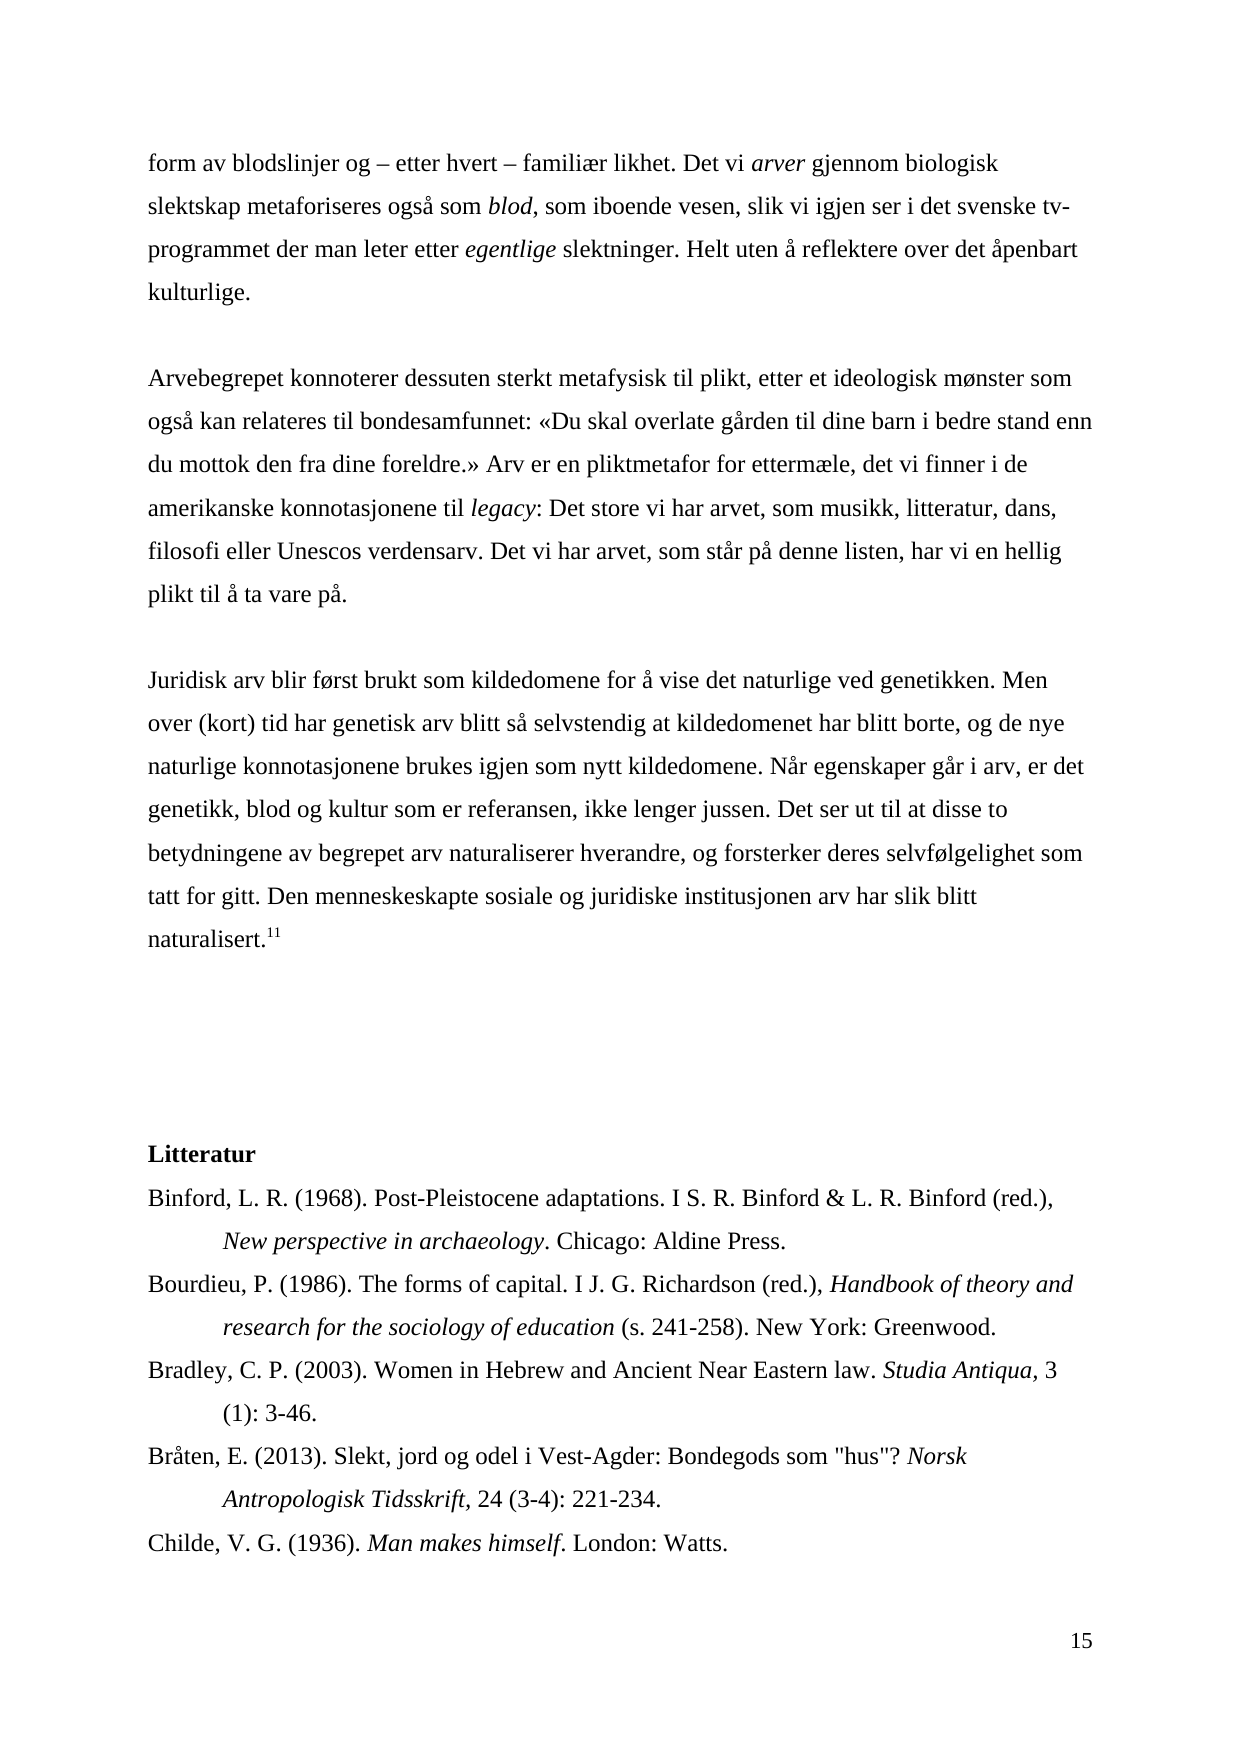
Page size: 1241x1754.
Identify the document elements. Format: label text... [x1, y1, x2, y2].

text Juridisk arv blir først brukt som kildedomene for å vise det naturlige ved genetikken. Men over (kort) tid har genetisk arv blitt så selvstendig at kildedomenet har blitt borte, og de nye naturlige konnotasjonene brukes igjen som nytt kildedomene. Når egenskaper går i arv, er det genetikk, blod og kultur som er referansen, ikke lenger jussen. Det ser ut til at disse to betydningene av begrepet arv naturaliserer hverandre, og forsterker deres selvfølgelighet som tatt for gitt. Den menneskeskapte sosiale og juridiske institusjonen arv har slik blitt naturalisert. [148, 665, 1093, 953]
text Bråten, E. (2013). Slekt, jord og odel i Vest-Agder: Bondegods som "hus"? Norsk Antropologisk Tidsskrift, 24 (3-4): 221-234. [148, 1441, 1093, 1513]
text Litteratur [148, 1139, 1093, 1168]
text Childe, V. G. (1936). Man makes himself. London: Watts. [148, 1528, 1093, 1556]
text Arvebegrepet konnoterer dessuten sterkt metafysisk til plikt, etter et ideologisk mønster som også kan relateres til bondesamfunnet: «Du skal overlate gården til dine barn i bedre stand enn du mottok den fra dine foreldre.» Arv er en pliktmetafor for ettermæle, det vi finner i de amerikanske konnotasjonene til legacy: Det store vi har arvet, som musikk, litteratur, dans, filosofi eller Unescos verdensarv. Det vi har arvet, som står på denne listen, har vi en hellig plikt til å ta vare på. [148, 363, 1093, 608]
text Bourdieu, P. (1986). The forms of capital. I J. G. Richardson (red.), Handbook of theory and research for the sociology of education (s. 241-258). New York: Greenwood. [148, 1269, 1093, 1341]
text Binford, L. R. (1968). Post-Pleistocene adaptations. I S. R. Binford & L. R. Binford (red.), New perspective in archaeology. Chicago: Aldine Press. [148, 1183, 1093, 1254]
text Bradley, C. P. (2003). Women in Hebrew and Ancient Near Eastern law. Studia Antiqua, 3 (1): 3-46. [148, 1355, 1093, 1427]
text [148, 148, 1093, 306]
